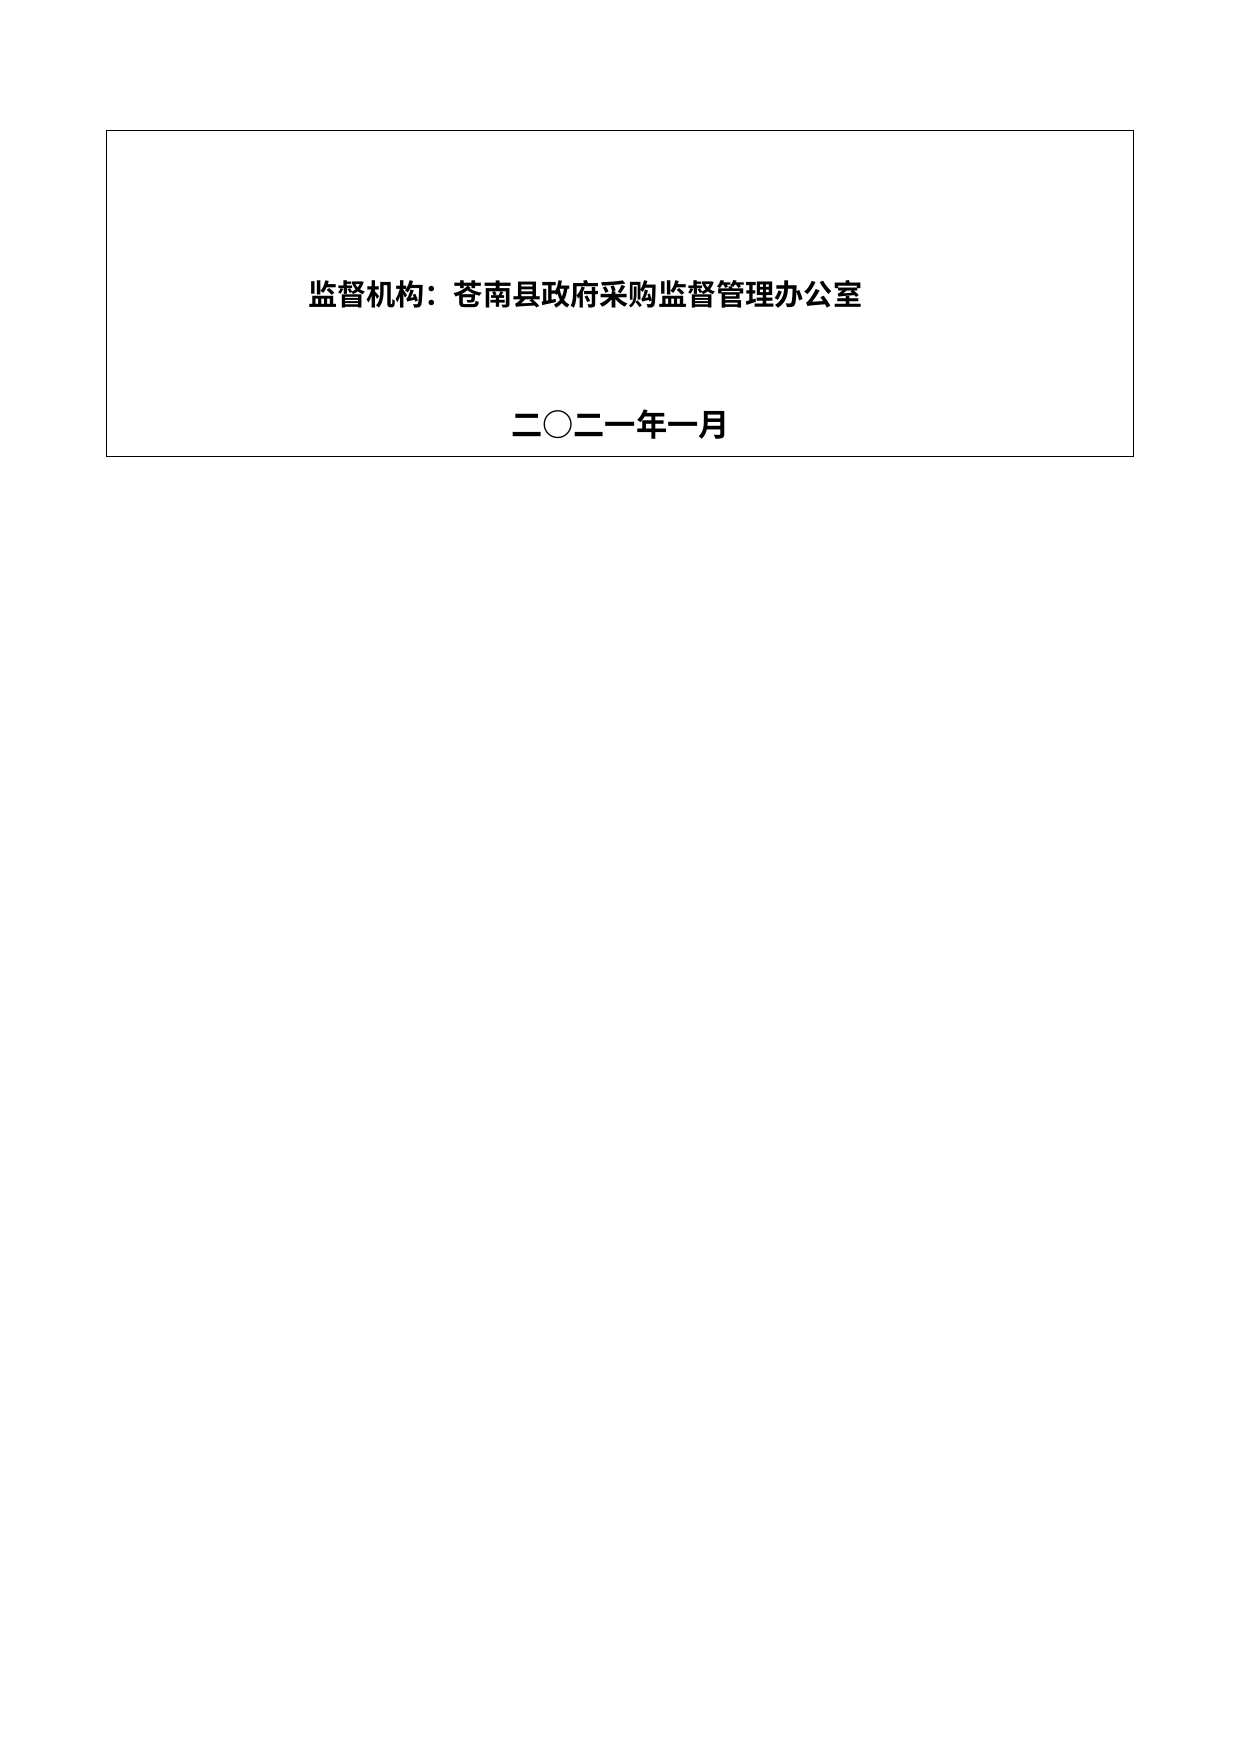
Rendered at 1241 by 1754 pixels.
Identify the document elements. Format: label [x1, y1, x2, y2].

table_header [107, 131, 1133, 456]
